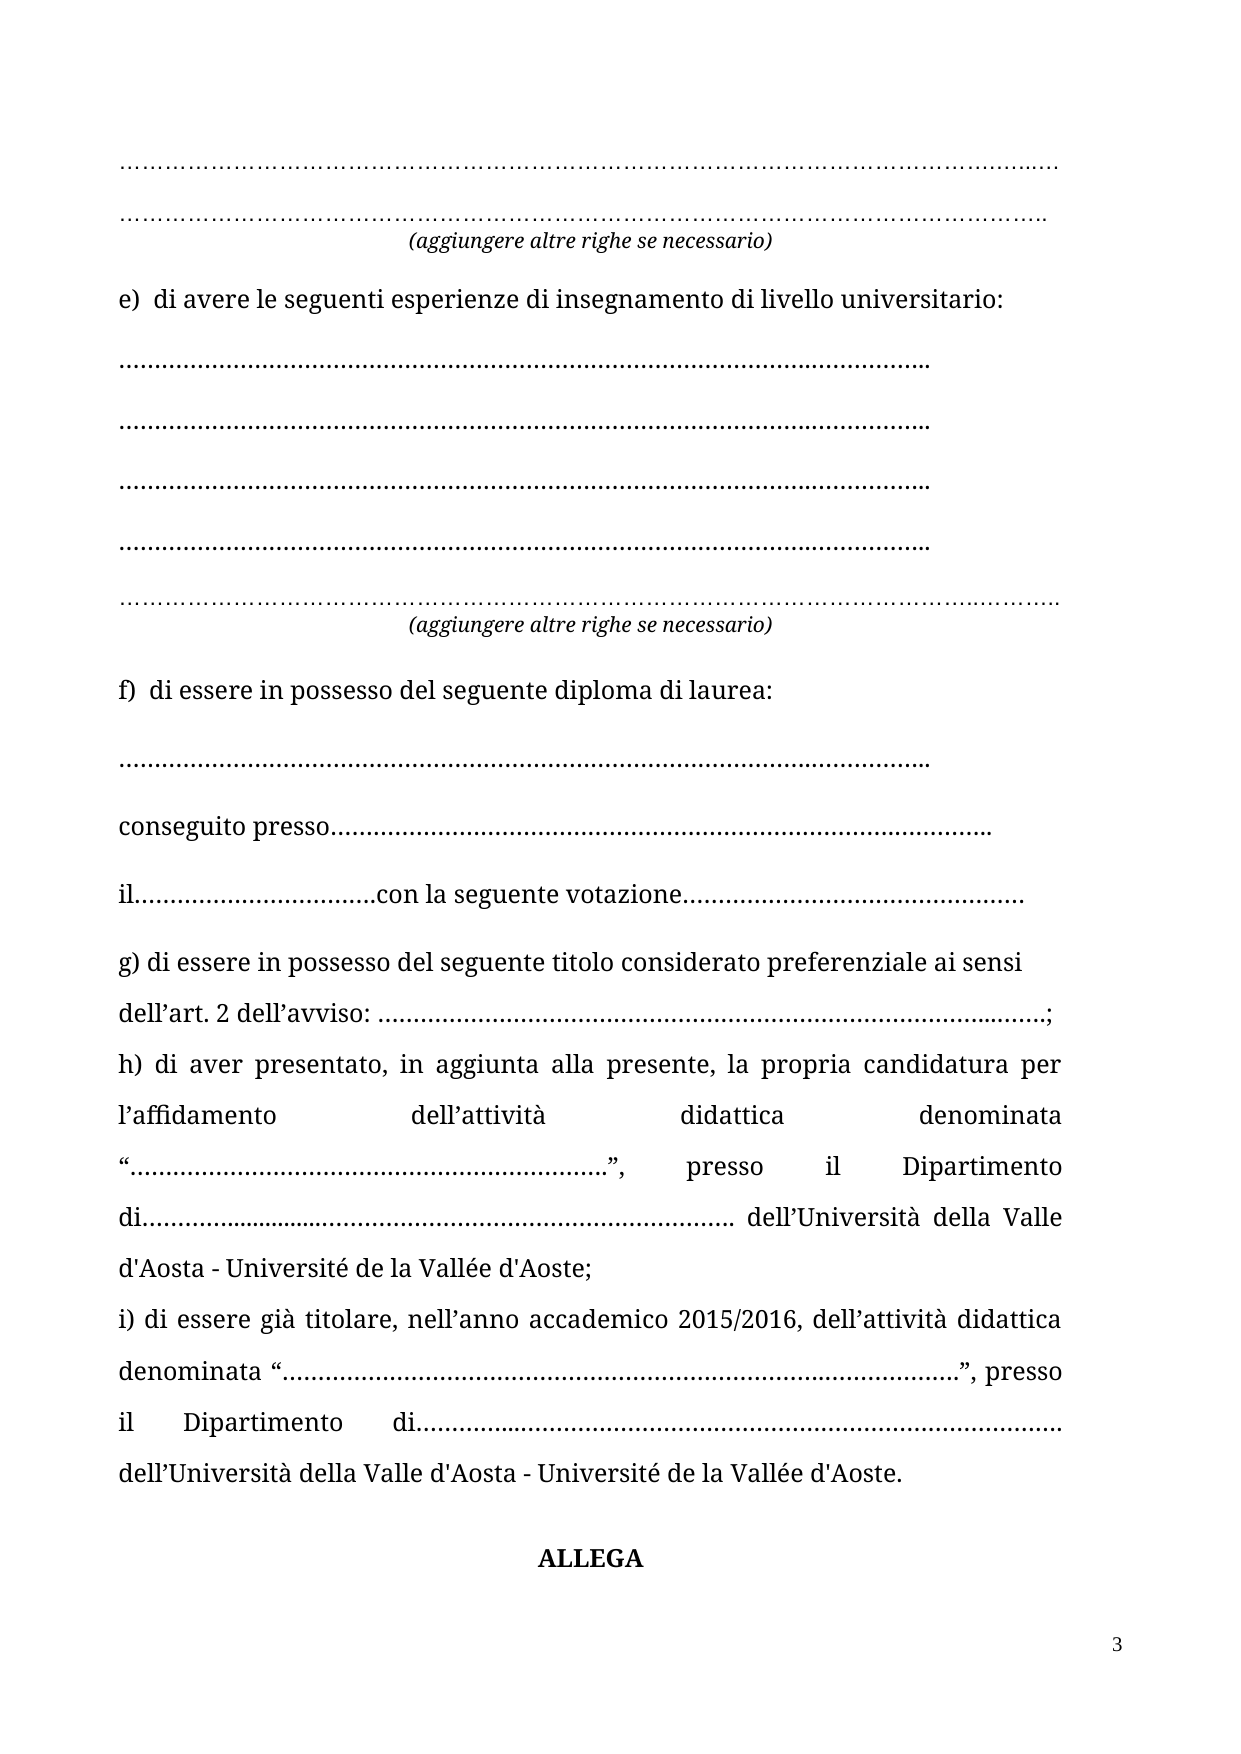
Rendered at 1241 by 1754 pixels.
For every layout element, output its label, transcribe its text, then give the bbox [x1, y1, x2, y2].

text il…………………………….con la seguente votazione………………………………………… [118, 877, 1063, 911]
text f) di essere in possesso del seguente diploma di laurea: [118, 672, 1063, 706]
text …………………………………………………………………………………….…………….. [118, 402, 1063, 436]
text …………………………………………………………………………………………………..……….. [118, 583, 1063, 610]
text …………………………………………………………………………………….…………….. [118, 741, 1063, 774]
text (aggiungere altre righe se necessario) [118, 610, 1063, 638]
text ………………………………………………………………………………………………………….. [118, 200, 1063, 227]
text ALLEGA [118, 1540, 1063, 1574]
text i) di essere già titolare, nell’anno accademico 2015/2016, dell’attività didattica denominata “………………………………………………………………….……………….”, presso il Dipartimento di…………...…………………………………………………………………. dell’Università della Valle d'Aosta - Université de la Vallée d'Aoste. [118, 1302, 1063, 1489]
text …………………………………………………………………………………….…………….. [118, 523, 1063, 557]
text …………………………………………………………………………………….…………….. [118, 463, 1063, 497]
text (aggiungere altre righe se necessario) [118, 227, 1063, 255]
text e) di avere le seguenti esperienze di insegnamento di livello universitario: [118, 281, 1063, 316]
text g) di essere in possesso del seguente titolo considerato preferenziale ai sensi dell’art. 2 dell’avviso: …………………………………………………………………………...…….; [118, 945, 1063, 1030]
text h) di aver presentato, in aggiunta alla presente, la propria candidatura per l’affidamento dell’attività didattica denominata “………………………………………………………….”, presso il Dipartimento di…………...............…………………………………………………. dell’Università della Valle d'Aosta - Université de la Vallée d'Aoste; [118, 1047, 1063, 1285]
text conseguito presso…………………………………………………………………….………….. [118, 809, 1063, 843]
text …………………………………………………………………………………….…………….. [118, 342, 1063, 376]
text …………………………………………………………………………………………………….…...… [118, 148, 1063, 174]
